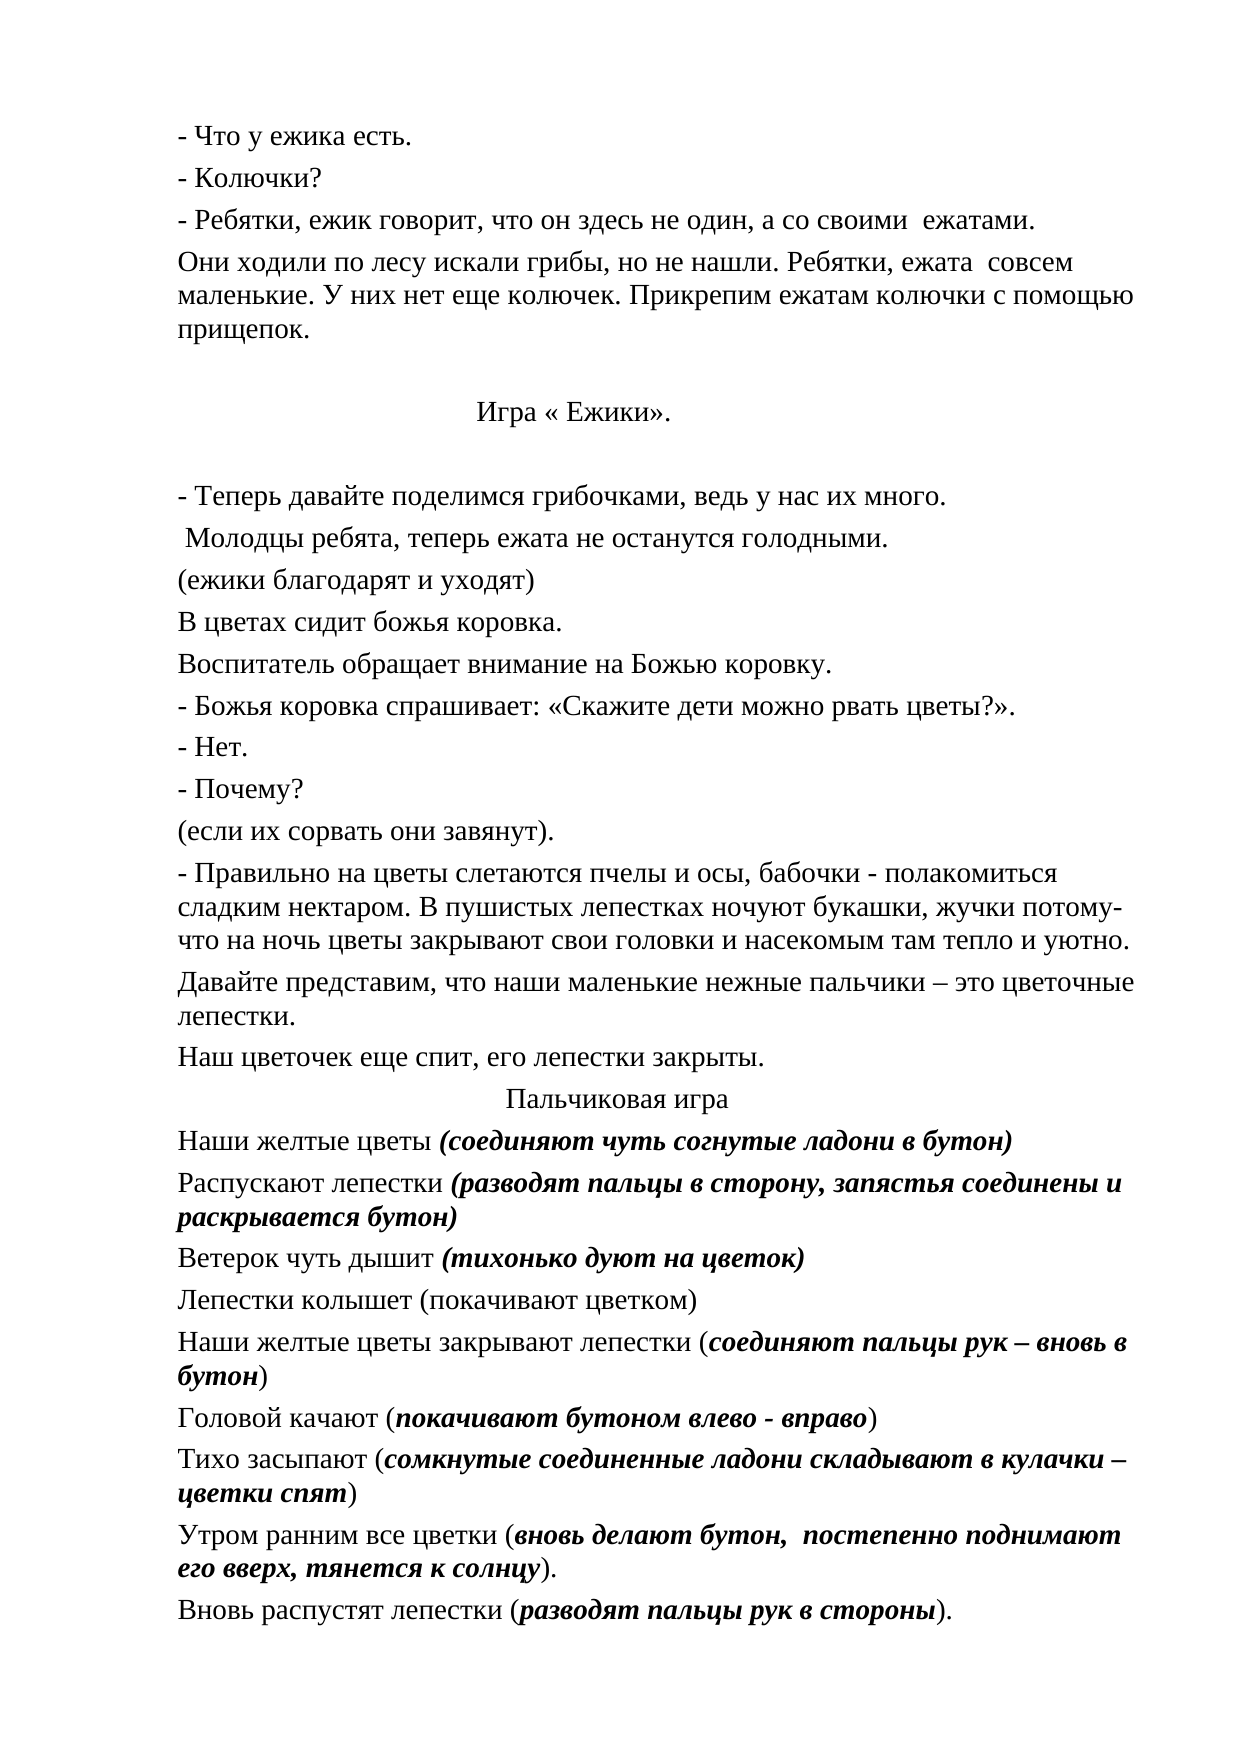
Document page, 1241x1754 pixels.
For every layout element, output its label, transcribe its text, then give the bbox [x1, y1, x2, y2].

text Распускают лепестки (разводят пальцы в сторону, запястья соединены и раскрывается бутон) [177, 1165, 1152, 1232]
text Игра « Ежики». [177, 394, 1152, 428]
text Вновь распустят лепестки (разводят пальцы рук в стороны). [177, 1592, 1152, 1626]
text - Божья коровка спрашивает: «Скажите дети можно рвать цветы?». [177, 688, 1152, 721]
text Молодцы ребята, теперь ежата не останутся голодными. [177, 520, 1152, 554]
text Ветерок чуть дышит (тихонько дуют на цветок) [177, 1241, 1152, 1274]
text - Нет. [177, 729, 1152, 763]
text Утром ранним все цветки (вновь делают бутон, постепенно поднимают его вверх, тянется к солнцу). [177, 1517, 1152, 1584]
text - Правильно на цветы слетаются пчелы и осы, бабочки - полакомиться сладким нектаром. В пушистых лепестках ночуют букашки, жучки потому-что на ночь цветы закрывают свои головки и насекомым там тепло и уютно. [177, 855, 1152, 956]
text Наш цветочек еще спит, его лепестки закрыты. [177, 1039, 1152, 1073]
text - Колючки? [177, 160, 1152, 193]
text Они ходили по лесу искали грибы, но не нашли. Ребятки, ежата совсем маленькие. У них нет еще колючек. Прикрепим ежатам колючки с помощью прищепок. [177, 244, 1152, 344]
text Пальчиковая игра [177, 1081, 1152, 1115]
text Лепестки колышет (покачивают цветком) [177, 1282, 1152, 1316]
text (ежики благодарят и уходят) [177, 562, 1152, 596]
text Давайте представим, что наши маленькие нежные пальчики – это цветочные лепестки. [177, 964, 1152, 1031]
text В цветах сидит божья коровка. [177, 604, 1152, 637]
text Головой качают (покачивают бутоном влево - вправо) [177, 1400, 1152, 1433]
text Воспитатель обращает внимание на Божью коровку. [177, 646, 1152, 679]
text - Почему? [177, 771, 1152, 805]
text - Теперь давайте поделимся грибочками, ведь у нас их много. [177, 478, 1152, 512]
text Тихо засыпают (сомкнутые соединенные ладони складывают в кулачки – цветки спят) [177, 1442, 1152, 1509]
text (если их сорвать они завянут). [177, 813, 1152, 847]
text Наши желтые цветы закрывают лепестки (соединяют пальцы рук – вновь в бутон) [177, 1324, 1152, 1391]
text - Что у ежика есть. [177, 118, 1152, 152]
text Наши желтые цветы (соединяют чуть согнутые ладони в бутон) [177, 1123, 1152, 1157]
text - Ребятки, ежик говорит, что он здесь не один, а со своими ежатами. [177, 202, 1152, 235]
